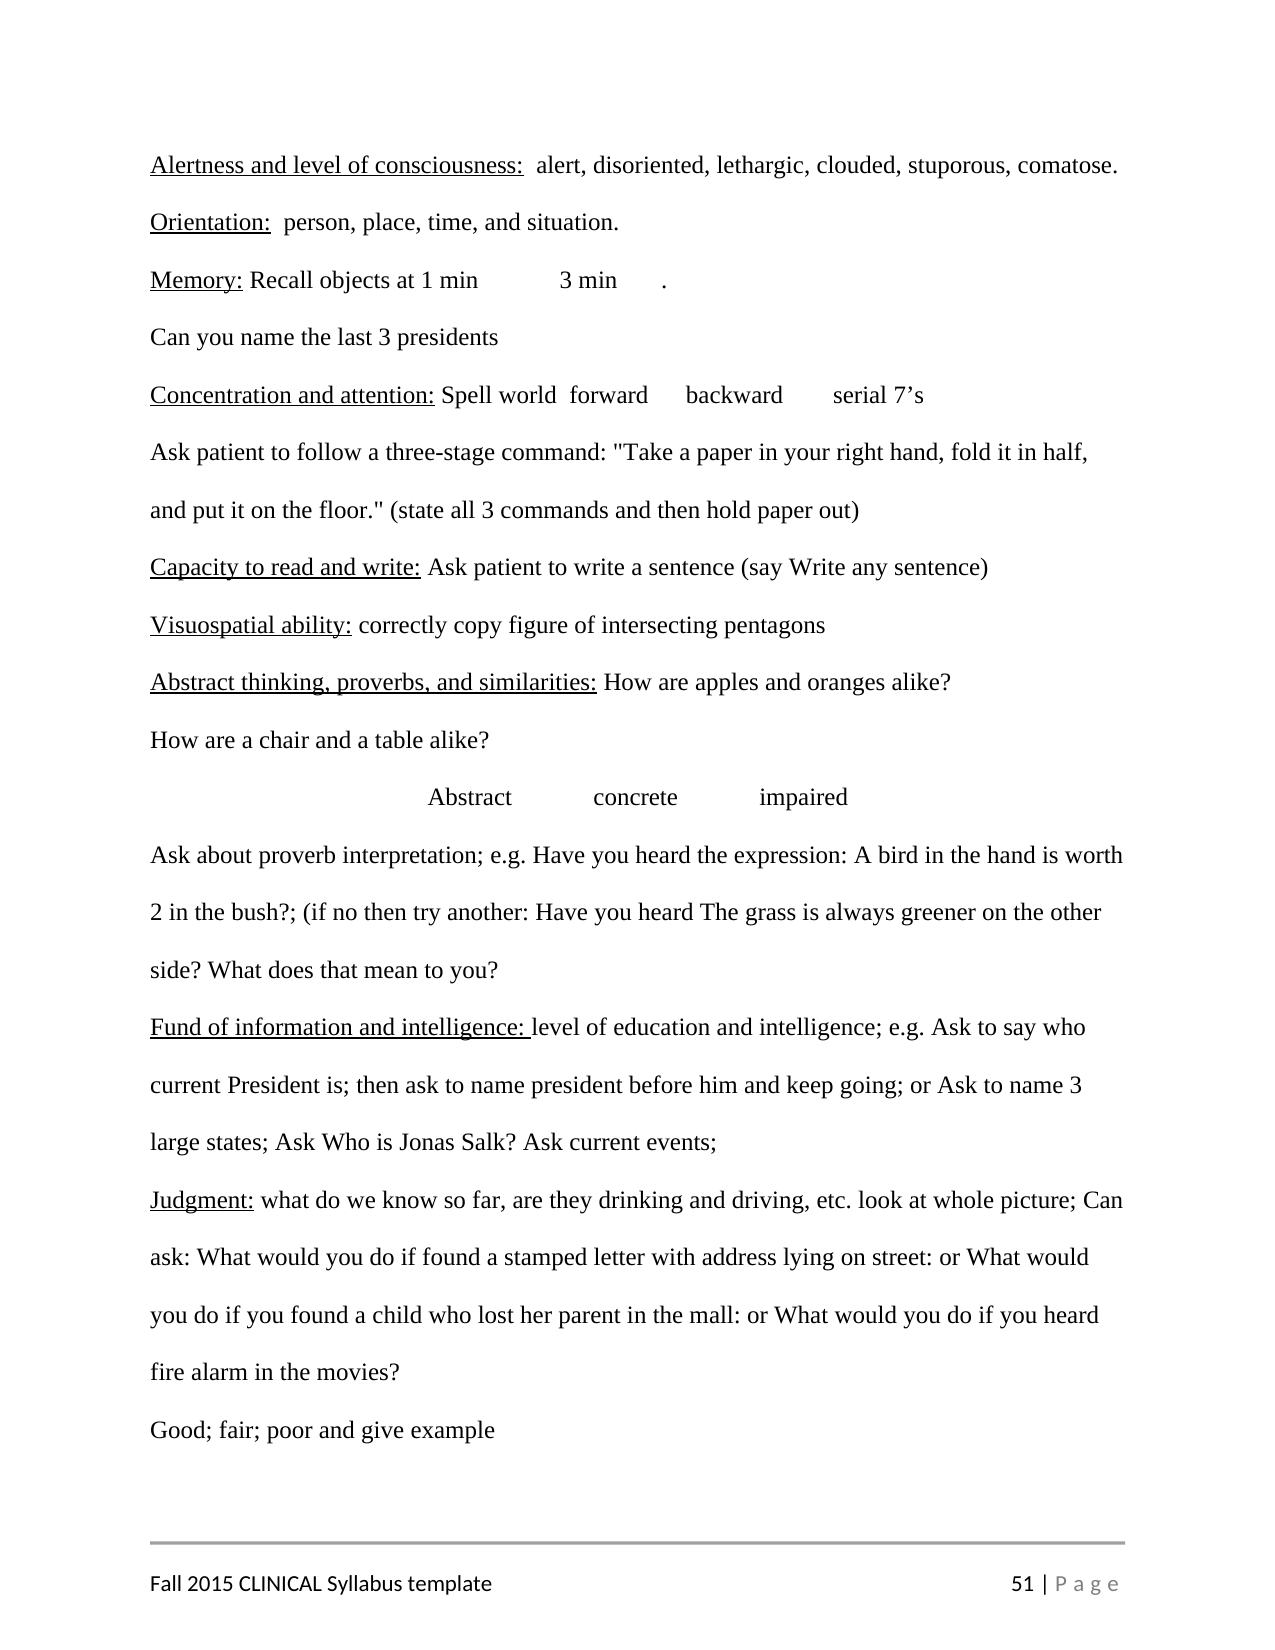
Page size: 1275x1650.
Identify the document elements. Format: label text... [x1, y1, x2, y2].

text Concentration and attention: Spell world forward backward serial 7’s [150, 380, 1125, 409]
text Can you name the last 3 presidents [150, 322, 1125, 351]
text Fund of information and intelligence: level of education and intelligence; e.g. Ask to say who current President is; then ask to name president before him and keep going; or Ask to name 3 large states; Ask Who is Jonas Salk? Ask current events; [150, 1012, 1125, 1156]
text How are a chair and a table alike? [150, 725, 1125, 754]
text Memory: Recall objects at 1 min 3 min . [150, 265, 1125, 294]
text Good; fair; poor and give example [150, 1415, 1125, 1444]
text Abstract concrete impaired [150, 782, 1125, 811]
text Judgment: what do we know so far, are they drinking and driving, etc. look at whole picture; Can ask: What would you do if found a stamped letter with address lying on street: or What would you do if you found a child who lost her parent in the mall: or What would you do if you heard fire alarm in the movies? [150, 1185, 1125, 1386]
text Orientation: person, place, time, and situation. [150, 207, 1125, 236]
text Ask about proverb interpretation; e.g. Have you heard the expression: A bird in the hand is worth 2 in the bush?; (if no then try another: Have you heard The grass is always greener on the other side? What does that mean to you? [150, 840, 1125, 984]
text Abstract thinking, proverbs, and similarities: How are apples and oranges alike? [150, 667, 1125, 696]
text Visuospatial ability: correctly copy figure of intersecting pentagons [150, 610, 1125, 639]
text Ask patient to follow a three-stage command: "Take a paper in your right hand, fold it in half, and put it on the floor." (state all 3 commands and then hold paper out) [150, 437, 1125, 524]
text Capacity to read and write: Ask patient to write a sentence (say Write any sentence) [150, 552, 1125, 581]
text Alertness and level of consciousness: alert, disoriented, lethargic, clouded, stuporous, comatose. [150, 150, 1125, 179]
